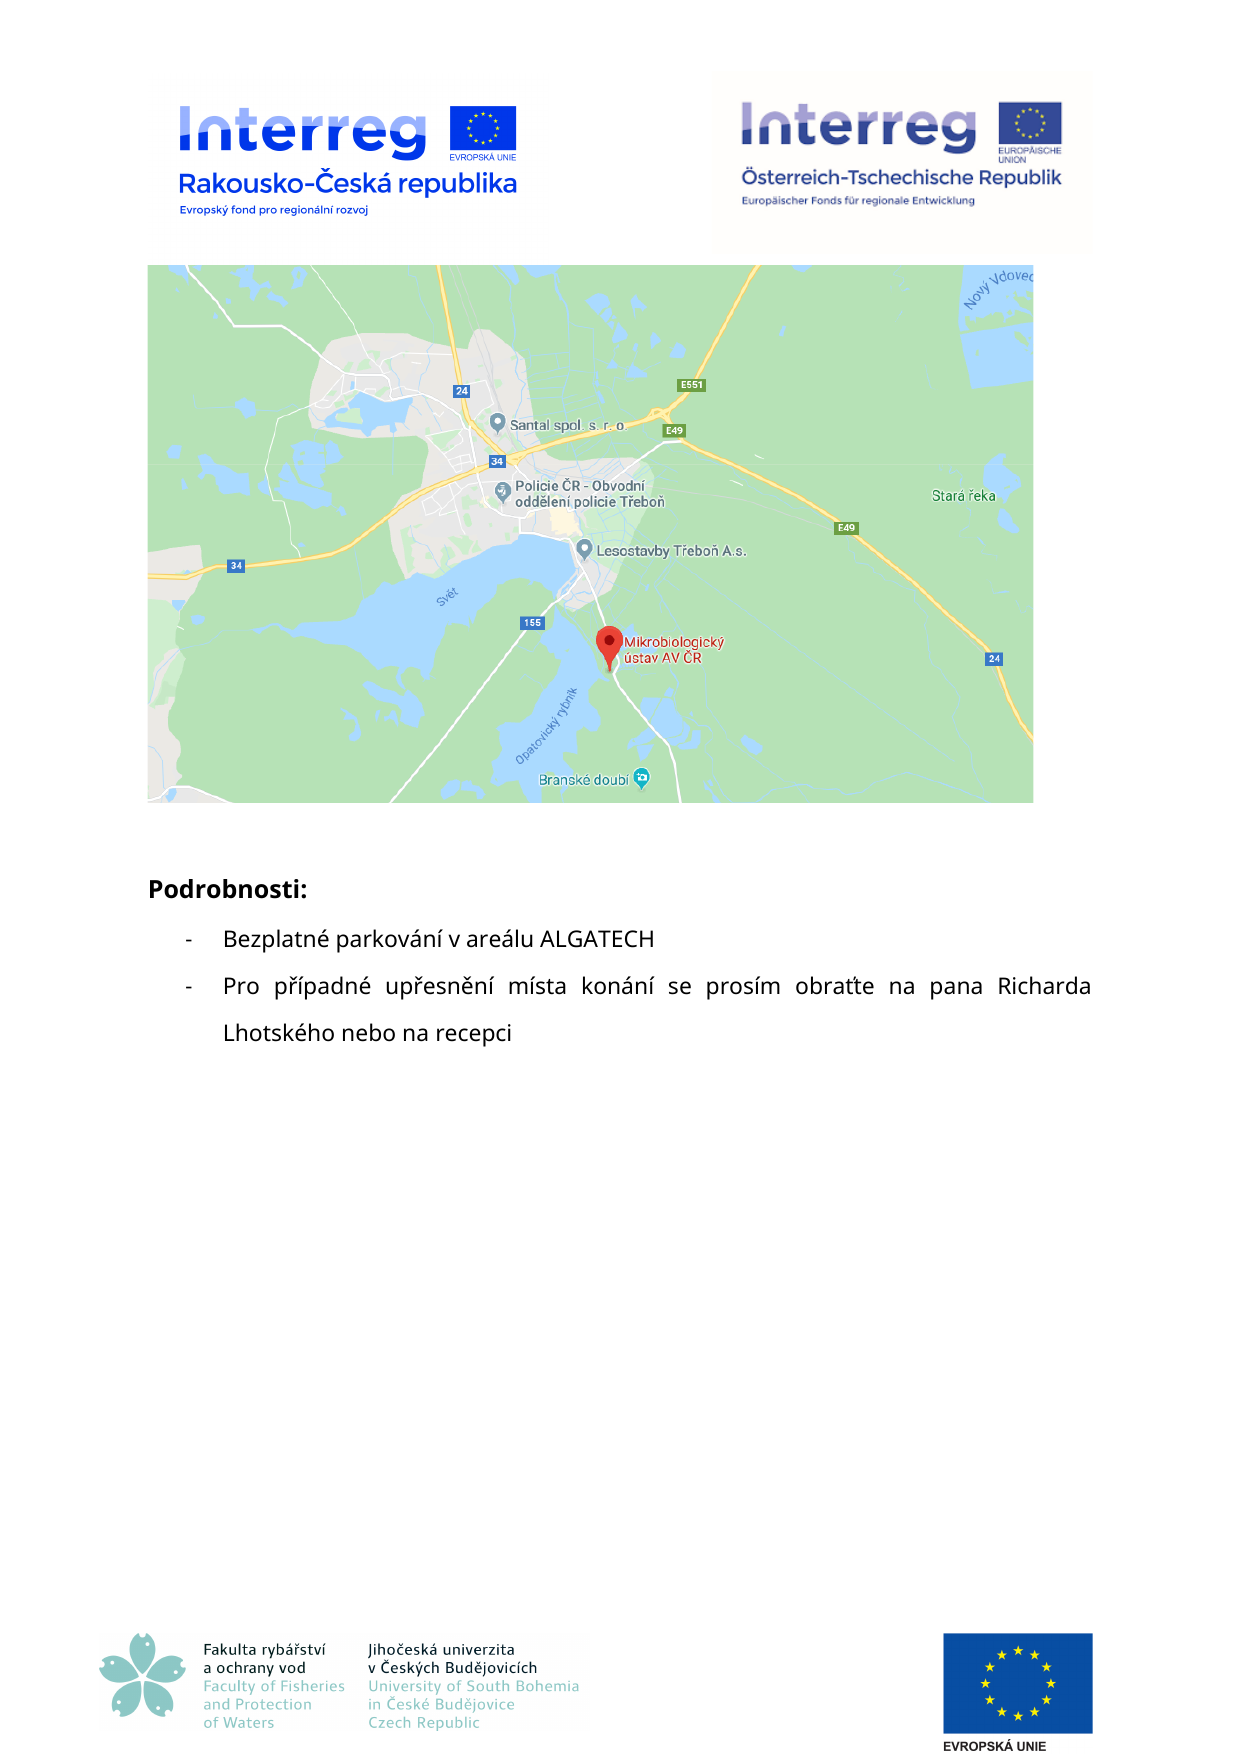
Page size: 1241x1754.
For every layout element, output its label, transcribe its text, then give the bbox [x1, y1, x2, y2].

title Bezplatné parkování v areálu ALGATECH [185, 923, 1093, 954]
title Pro případné upřesnění místa konání se prosím obraťte na pana Richarda Lhotského nebo na recepci [185, 970, 1093, 1048]
picture [147, 73, 1034, 803]
title Podrobnosti: [148, 872, 1093, 906]
picture [943, 1633, 1093, 1754]
picture [711, 71, 1093, 254]
picture [99, 1633, 590, 1731]
